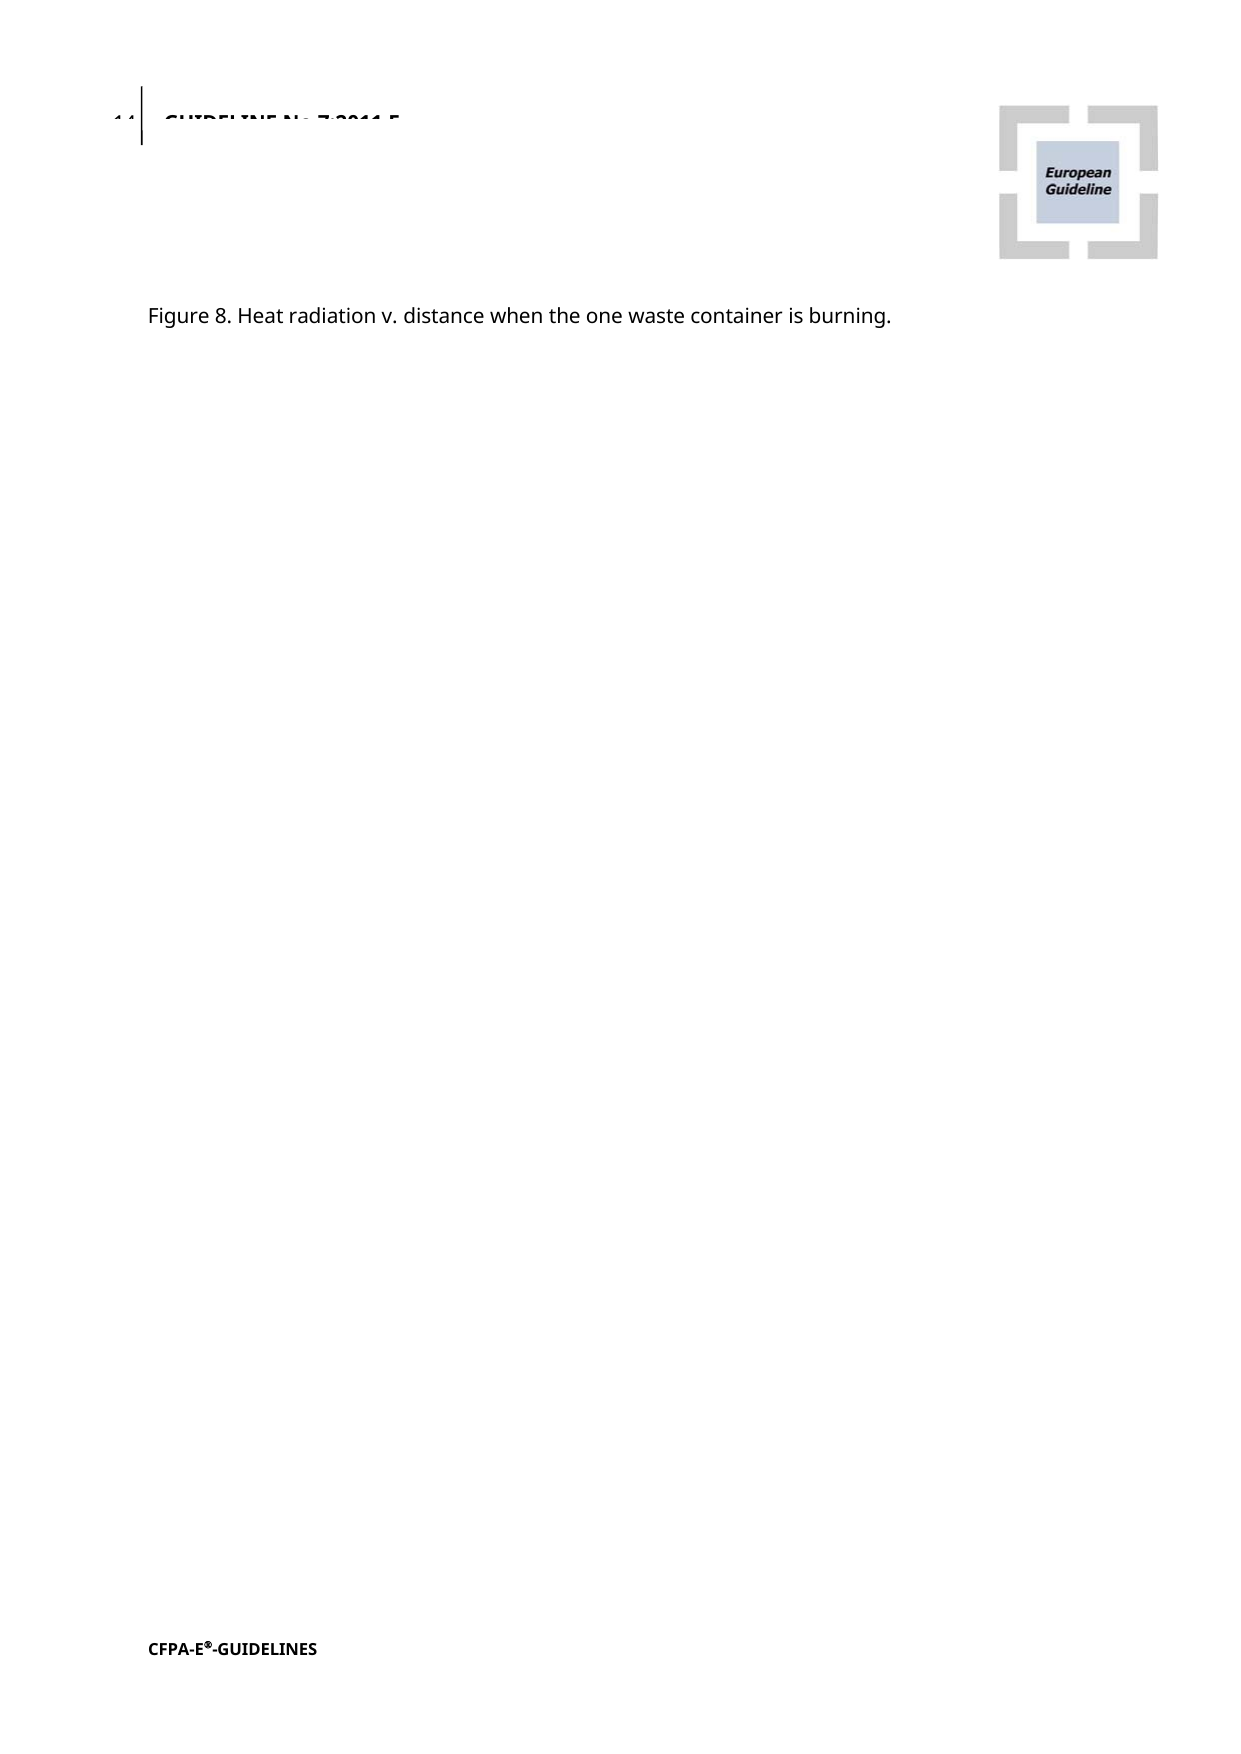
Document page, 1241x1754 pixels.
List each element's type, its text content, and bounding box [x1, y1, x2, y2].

picture [998, 104, 1159, 260]
text Figure 8. Heat radiation v. distance when the one waste container is burning. [148, 301, 1240, 329]
